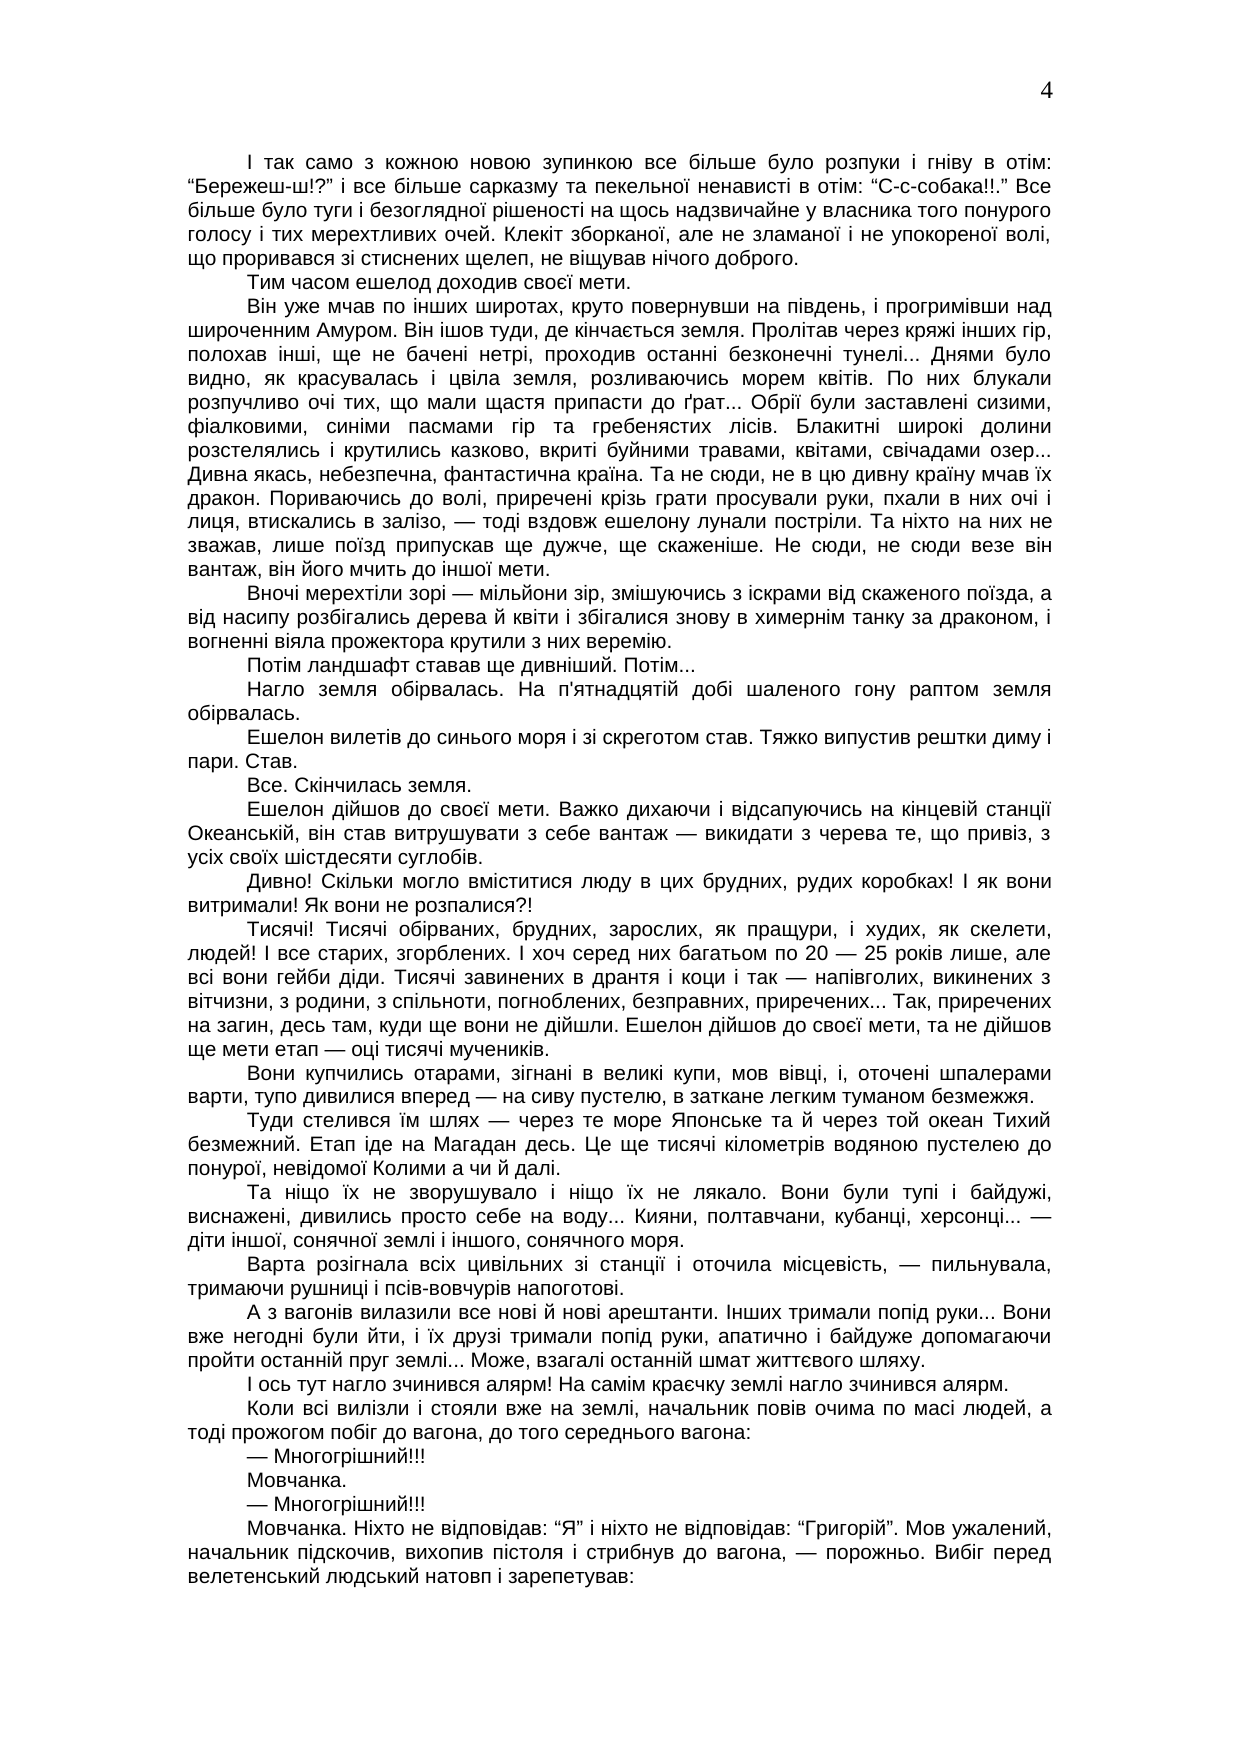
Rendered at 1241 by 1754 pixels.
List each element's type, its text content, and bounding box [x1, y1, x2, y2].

text Мовчанка. Ніхто не відповідав: “Я” і ніхто не відповідав: “Григорій”. Мов ужалений, начальник підскочив, вихопив пістоля і стрибнув до вагона, — порожньо. Вибіг перед велетенський людський натовп і зарепетував: [187, 1516, 1053, 1587]
text Та ніщо їх не зворушувало і ніщо їх не лякало. Вони були тупі і байдужі, виснажені, дивились просто себе на воду... Кияни, полтавчани, кубанці, херсонці... — діти іншої, сонячної землі і іншого, сонячного моря. [187, 1180, 1053, 1252]
text Тисячі! Тисячі обірваних, брудних, зарослих, як пращури, і худих, як скелети, людей! І все старих, згорблених. І хоч серед них багатьом по 20 — 25 років лише, але всі вони гейби діди. Тисячі завинених в дрантя і коци і так — напівголих, викинених з вітчизни, з родини, з спільноти, погноблених, безправних, приречених... Так, приречених на загин, десь там, куди ще вони не дійшли. Ешелон дійшов до своєї мети, та не дійшов ще мети етап — оці тисячі мучеників. [187, 917, 1053, 1060]
text Тим часом ешелод доходив своєї мети. [187, 270, 1053, 294]
text Варта розігнала всіх цивільних зі станції і оточила місцевість, — пильнувала, тримаючи рушниці і псів-вовчурів напоготові. [187, 1252, 1053, 1300]
text І так само з кожною новою зупинкою все більше було розпуки і гніву в отім: “Бережеш-ш!?” і все більше сарказму та пекельної ненависті в отім: “С-с-собака!!.” Все більше було туги і безоглядної рішеності на щось надзвичайне у власника того понурого голосу і тих мерехтливих очей. Клекіт зборканої, але не зламаної і не упокореної волі, що проривався зі стиснених щелеп, не віщував нічого доброго. [187, 150, 1053, 270]
text Він уже мчав по інших широтах, круто повернувши на південь, і прогримівши над широченним Амуром. Він ішов туди, де кінчається земля. Пролітав через кряжі інших гір, полохав інші, ще не бачені нетрі, проходив останні безконечні тунелі... Днями було видно, як красувалась і цвіла земля, розливаючись морем квітів. По них блукали розпучливо очі тих, що мали щастя припасти до ґрат... Обрії були заставлені сизими, фіалковими, синіми пасмами гір та гребенястих лісів. Блакитні широкі долини розстелялись і крутились казково, вкриті буйними травами, квітами, свічадами озер... Дивна якась, небезпечна, фантастична країна. Та не сюди, не в цю дивну країну мчав їх дракон. Пориваючись до волі, приречені крізь грати просували руки, пхали в них очі і лиця, втискались в залізо, — тоді вздовж ешелону лунали постріли. Та ніхто на них не зважав, лише поїзд припускав ще дужче, ще скаженіше. Не сюди, не сюди везе він вантаж, він його мчить до іншої мети. [187, 294, 1053, 581]
text Вночі мерехтіли зорі — мільйони зір, змішуючись з іскрами від скаженого поїзда, а від насипу розбігались дерева й квіти і збігалися знову в химернім танку за драконом, і вогненні віяла прожектора крутили з них веремію. [187, 581, 1053, 653]
text І ось тут нагло зчинився алярм! На самім краєчку землі нагло зчинився алярм. [187, 1372, 1053, 1396]
text А з вагонів вилазили все нові й нові арештанти. Інших тримали попід руки... Вони вже негодні були йти, і їх друзі тримали попід руки, апатично і байдуже допомагаючи пройти останній пруг землі... Може, взагалі останній шмат життєвого шляху. [187, 1300, 1053, 1372]
text Вони купчились отарами, зігнані в великі купи, мов вівці, і, оточені шпалерами варти, тупо дивилися вперед — на сиву пустелю, в заткане легким туманом безмежжя. [187, 1060, 1053, 1108]
text Все. Скінчилась земля. [187, 773, 1053, 797]
text Ешелон вилетів до синього моря і зі скреготом став. Тяжко випустив рештки диму і пари. Став. [187, 725, 1053, 773]
text — Многогрішний!!! [187, 1444, 1053, 1468]
text Туди стелився їм шлях — через те море Японське та й через той океан Тихий безмежний. Етап іде на Магадан десь. Це ще тисячі кілометрів водяною пустелею до понурої, невідомої Колими а чи й далі. [187, 1108, 1053, 1180]
text — Многогрішний!!! [187, 1492, 1053, 1516]
text Дивно! Скільки могло вміститися люду в цих брудних, рудих коробках! І як вони витримали! Як вони не розпалися?! [187, 869, 1053, 917]
text Нагло земля обірвалась. На п'ятнадцятій добі шаленого гону раптом земля обірвалась. [187, 677, 1053, 725]
text Потім ландшафт ставав ще дивніший. Потім... [187, 653, 1053, 677]
text Мовчанка. [187, 1468, 1053, 1492]
text Ешелон дійшов до своєї мети. Важко дихаючи і відсапуючись на кінцевій станції Океанській, він став витрушувати з себе вантаж — викидати з черева те, що привіз, з усіх своїх шістдесяти суглобів. [187, 797, 1053, 869]
text Коли всі вилізли і стояли вже на землі, начальник повів очима по масі людей, а тоді прожогом побіг до вагона, до того середнього вагона: [187, 1396, 1053, 1444]
